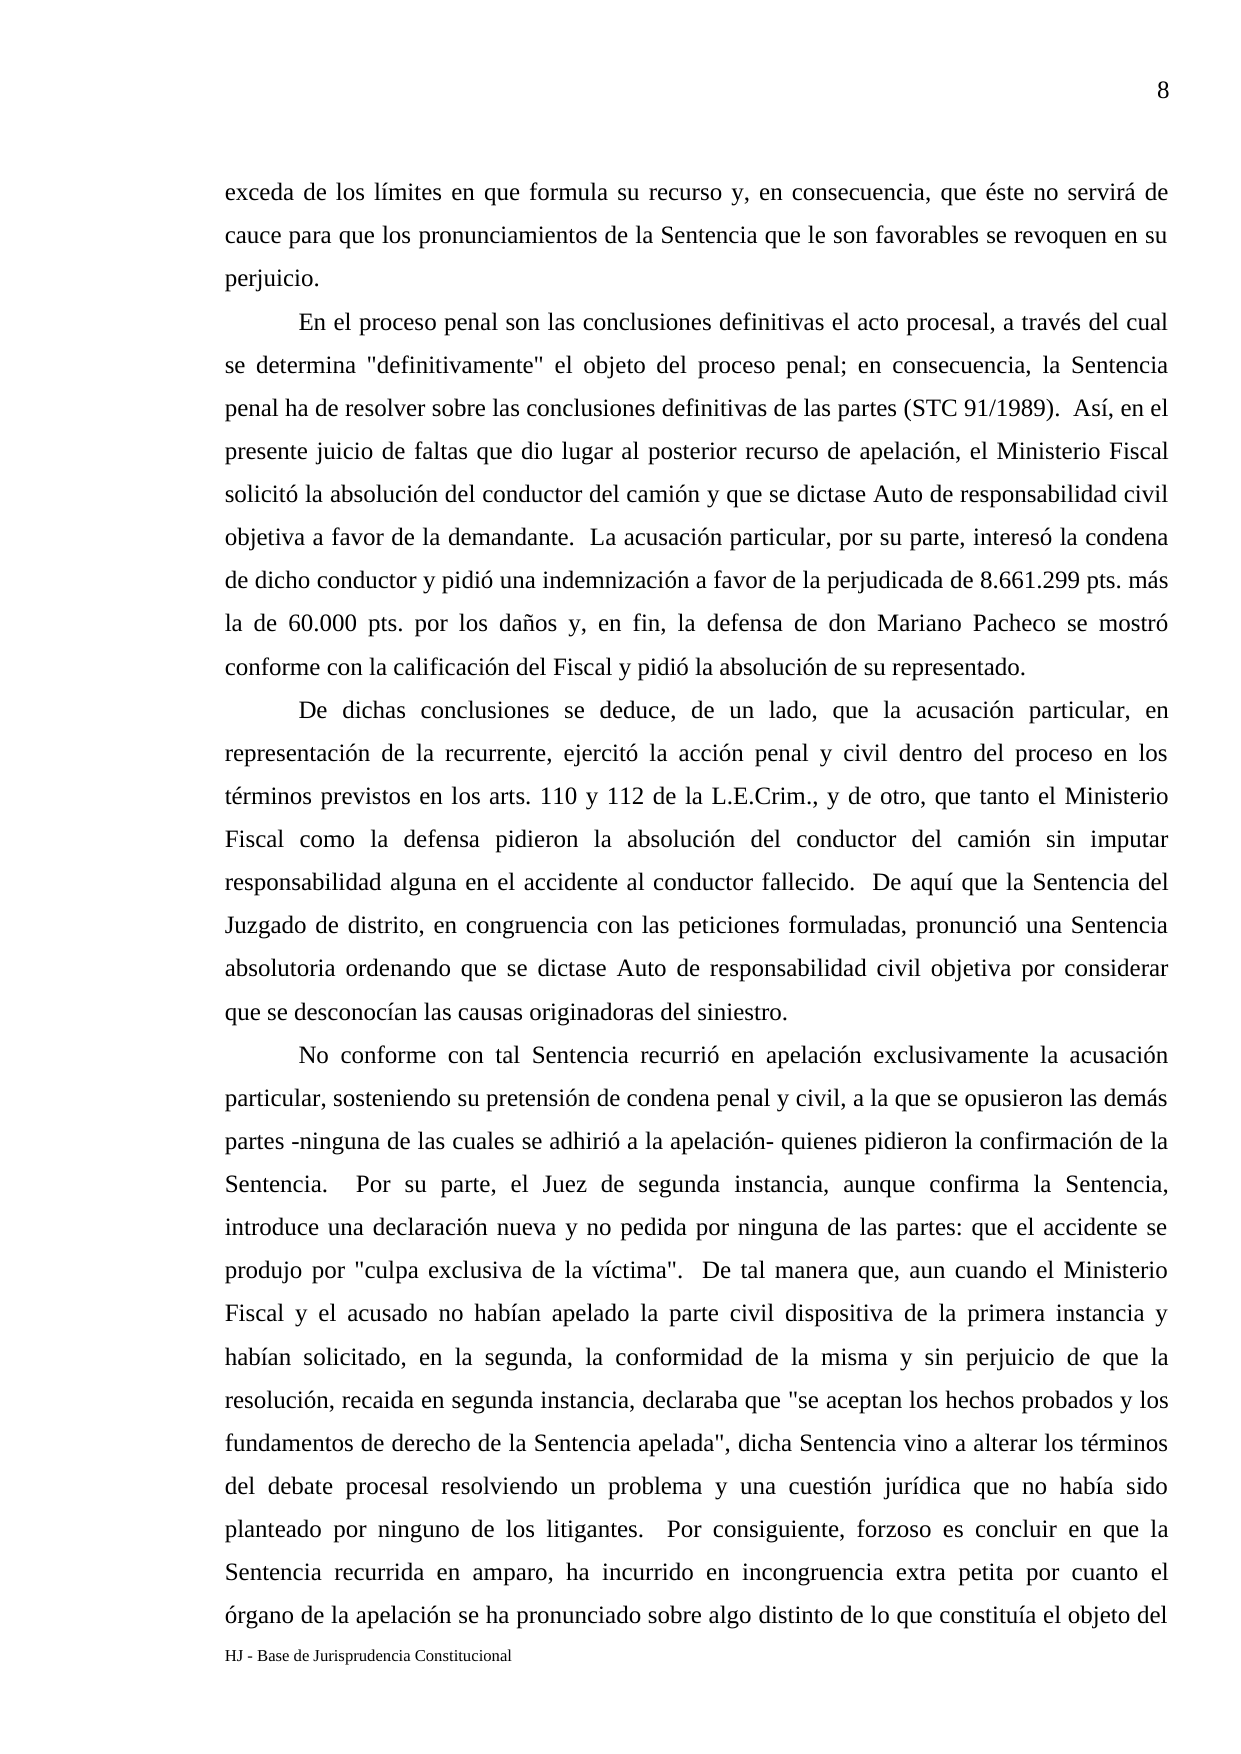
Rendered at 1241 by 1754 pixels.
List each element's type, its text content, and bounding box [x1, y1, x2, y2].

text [224, 177, 1169, 292]
text En el proceso penal son las conclusiones definitivas el acto procesal, a través del cual se determina "definitivamente" el objeto del proceso penal; en consecuencia, la Sentencia penal ha de resolver sobre las conclusiones definitivas de las partes (STC 91/1989). Así, en el presente juicio de faltas que dio lugar al posterior recurso de apelación, el Ministerio Fiscal solicitó la absolución del conductor del camión y que se dictase Auto de responsabilidad civil objetiva a favor de la demandante. La acusación particular, por su parte, interesó la condena de dicho conductor y pidió una indemnización a favor de la perjudicada de 8.661.299 pts. más la de 60.000 pts. por los daños y, en fin, la defensa de don Mariano Pacheco se mostró conforme con la calificación del Fiscal y pidió la absolución de su representado. [224, 307, 1169, 680]
text De dichas conclusiones se deduce, de un lado, que la acusación particular, en representación de la recurrente, ejercitó la acción penal y civil dentro del proceso en los términos previstos en los arts. 110 y 112 de la L.E.Crim., y de otro, que tanto el Ministerio Fiscal como la defensa pidieron la absolución del conductor del camión sin imputar responsabilidad alguna en el accidente al conductor fallecido. De aquí que la Sentencia del Juzgado de distrito, en congruencia con las peticiones formuladas, pronunció una Sentencia absolutoria ordenando que se dictase Auto de responsabilidad civil objetiva por considerar que se desconocían las causas originadoras del siniestro. [224, 695, 1169, 1025]
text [224, 1040, 1169, 1629]
